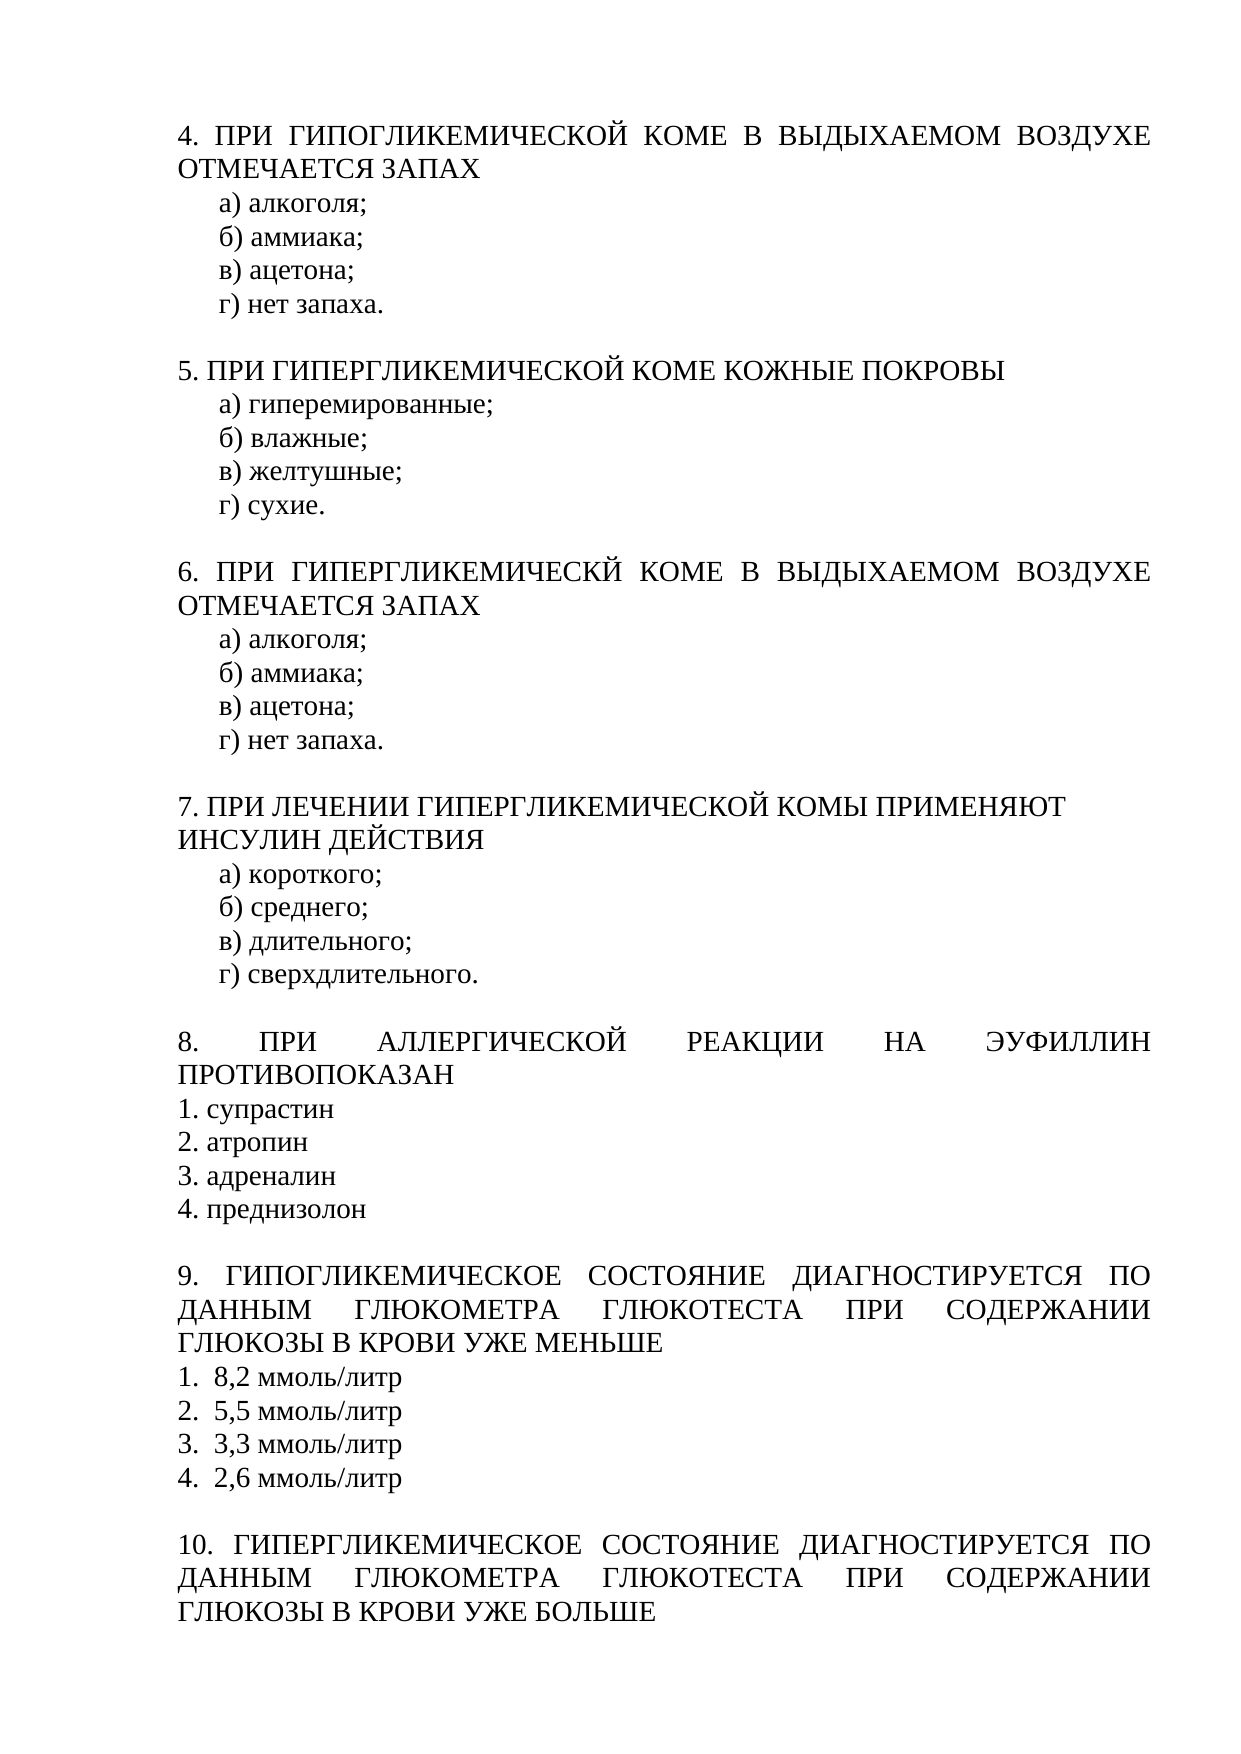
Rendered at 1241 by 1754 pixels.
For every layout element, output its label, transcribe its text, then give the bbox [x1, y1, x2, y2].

text 10. ГИПЕРГЛИКЕМИЧЕСКОЕ СОСТОЯНИЕ ДИАГНОСТИРУЕТСЯ ПО ДАННЫМ ГЛЮКОМЕТРА ГЛЮКОТЕСТА ПРИ СОДЕРЖАНИИ ГЛЮКОЗЫ В КРОВИ УЖЕ БОЛЬШЕ [177, 1527, 1152, 1627]
text 3. 3,3 ммоль/литр [177, 1426, 1152, 1460]
text г) сухие. [218, 487, 1152, 521]
text б) влажные; [218, 420, 1152, 453]
text в) ацетона; [218, 252, 1152, 286]
text в) длительного; [218, 923, 1152, 957]
text 4. преднизолон [177, 1191, 1152, 1225]
text б) среднего; [218, 889, 1152, 923]
text а) алкоголя; [218, 621, 1152, 655]
text 6. ПРИ ГИПЕРГЛИКЕМИЧЕСКЙ КОМЕ В ВЫДЫХАЕМОМ ВОЗДУХЕ ОТМЕЧАЕТСЯ ЗАПАХ [177, 554, 1152, 621]
text г) нет запаха. [218, 722, 1152, 755]
text 1. 8,2 ммоль/литр [177, 1359, 1152, 1393]
text 4. ПРИ ГИПОГЛИКЕМИЧЕСКОЙ КОМЕ В ВЫДЫХАЕМОМ ВОЗДУХЕ ОТМЕЧАЕТСЯ ЗАПАХ [177, 118, 1152, 185]
text а) алкоголя; [218, 185, 1152, 219]
text г) нет запаха. [218, 286, 1152, 319]
text б) аммиака; [218, 655, 1152, 688]
text 2. атропин [177, 1124, 1152, 1158]
text 3. адреналин [177, 1158, 1152, 1191]
text в) желтушные; [218, 453, 1152, 487]
text а) гиперемированные; [218, 386, 1152, 420]
text 1. супрастин [177, 1091, 1152, 1124]
text б) аммиака; [218, 219, 1152, 252]
text 7. ПРИ ЛЕЧЕНИИ ГИПЕРГЛИКЕМИЧЕСКОЙ КОМЫ ПРИМЕНЯЮТ ИНСУЛИН ДЕЙСТВИЯ [177, 789, 1152, 856]
text в) ацетона; [218, 688, 1152, 722]
text 5. ПРИ ГИПЕРГЛИКЕМИЧЕСКОЙ КОМЕ КОЖНЫЕ ПОКРОВЫ [177, 353, 1152, 386]
text 8. ПРИ АЛЛЕРГИЧЕСКОЙ РЕАКЦИИ НА ЭУФИЛЛИН ПРОТИВОПОКАЗАН [177, 1024, 1152, 1091]
text 4. 2,6 ммоль/литр [177, 1460, 1152, 1493]
text 2. 5,5 ммоль/литр [177, 1393, 1152, 1426]
text г) сверхдлительного. [218, 957, 1152, 990]
text 9. ГИПОГЛИКЕМИЧЕСКОЕ СОСТОЯНИЕ ДИАГНОСТИРУЕТСЯ ПО ДАННЫМ ГЛЮКОМЕТРА ГЛЮКОТЕСТА ПРИ СОДЕРЖАНИИ ГЛЮКОЗЫ В КРОВИ УЖЕ МЕНЬШЕ [177, 1258, 1152, 1359]
text а) короткого; [218, 856, 1152, 889]
